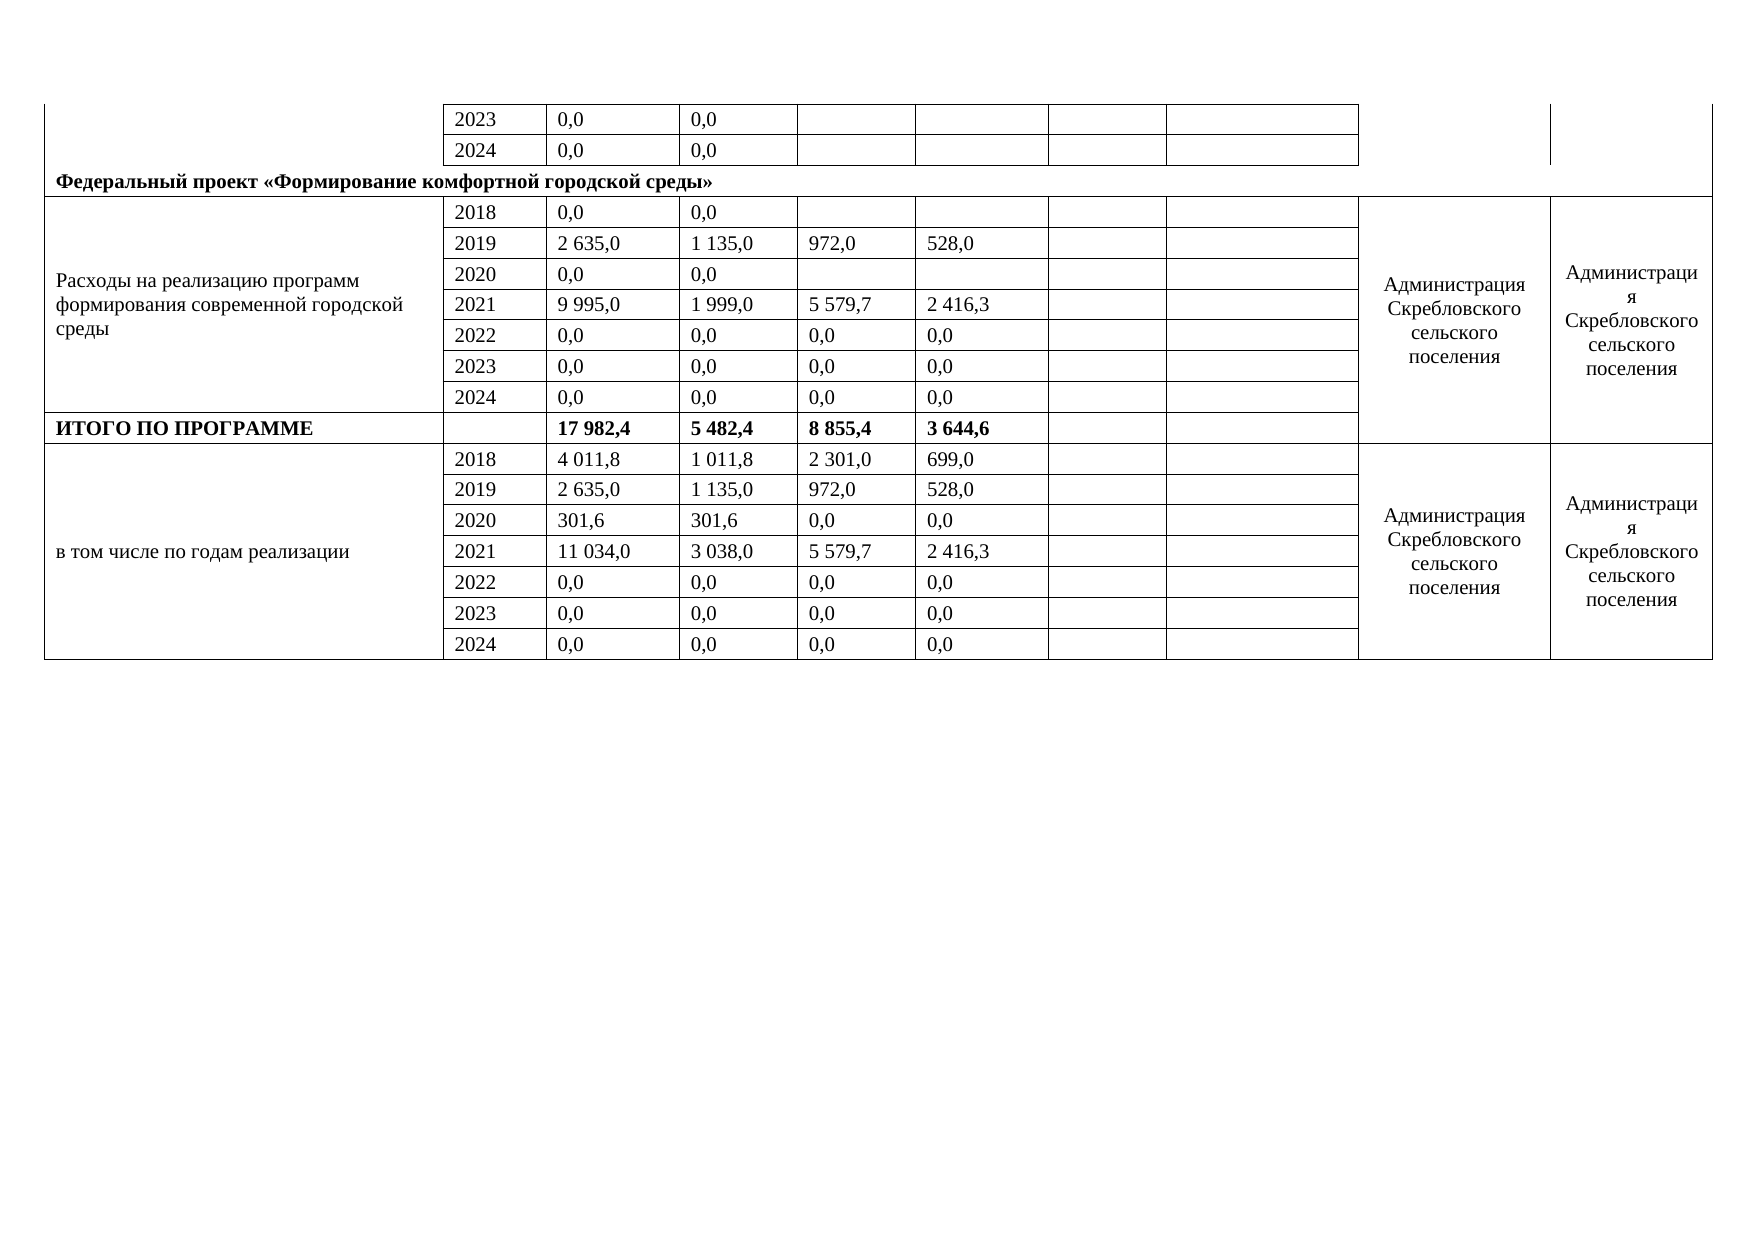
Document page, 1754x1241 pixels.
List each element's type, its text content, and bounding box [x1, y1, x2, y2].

table_cell 0,0 [798, 505, 915, 535]
table_cell [1167, 135, 1358, 165]
table_cell [798, 197, 915, 227]
table_cell [1049, 228, 1166, 258]
table_cell 2019 [444, 228, 546, 258]
table_cell [1167, 290, 1358, 319]
table_cell 0,0 [798, 382, 915, 412]
table_cell 2 635,0 [547, 228, 679, 258]
table_cell 2020 [444, 505, 546, 535]
table_cell 2019 [444, 475, 546, 504]
table_cell 699,0 [916, 444, 1048, 473]
table_cell [444, 413, 546, 443]
table_cell 0,0 [798, 320, 915, 350]
table_cell 0,0 [547, 320, 679, 350]
table_cell [1167, 598, 1358, 628]
table_cell 1 135,0 [680, 475, 797, 504]
table_cell 301,6 [547, 505, 679, 535]
table_cell [1049, 320, 1166, 350]
table_cell [1049, 444, 1166, 473]
table_cell [1049, 197, 1166, 227]
table_cell [1167, 475, 1358, 504]
table_cell 0,0 [680, 351, 797, 381]
table_cell 2021 [444, 536, 546, 566]
table_cell [798, 105, 915, 134]
table_cell 0,0 [547, 629, 679, 658]
table_cell 1 999,0 [680, 290, 797, 319]
table_cell 0,0 [798, 567, 915, 597]
table_cell 0,0 [547, 351, 679, 381]
table_cell в том числе по годам реализации [45, 444, 443, 658]
table_cell 2024 [444, 382, 546, 412]
table_cell 9 995,0 [547, 290, 679, 319]
table_cell [1049, 135, 1166, 165]
table_cell [1167, 259, 1358, 288]
table_cell 0,0 [680, 135, 797, 165]
table_cell 2021 [444, 290, 546, 319]
table_cell 0,0 [680, 629, 797, 658]
table_cell 2 416,3 [916, 536, 1048, 566]
table_cell [1049, 105, 1166, 134]
table_cell 0,0 [547, 197, 679, 227]
table_cell 0,0 [547, 135, 679, 165]
table_cell 0,0 [916, 505, 1048, 535]
table_cell [916, 197, 1048, 227]
table_cell [1049, 629, 1166, 658]
table_cell 1 011,8 [680, 444, 797, 473]
table_cell 3 038,0 [680, 536, 797, 566]
table_cell 0,0 [916, 382, 1048, 412]
table_cell 0,0 [916, 598, 1048, 628]
table_cell [1049, 567, 1166, 597]
table_cell 2023 [444, 105, 546, 134]
table_cell 0,0 [547, 105, 679, 134]
table_cell [1049, 290, 1166, 319]
table_cell ИТОГО ПО ПРОГРАММЕ [45, 413, 443, 443]
table_cell 0,0 [916, 629, 1048, 658]
table_cell 0,0 [680, 382, 797, 412]
table_cell 0,0 [680, 320, 797, 350]
table_cell 528,0 [916, 475, 1048, 504]
table_cell 0,0 [547, 382, 679, 412]
table_cell 0,0 [680, 567, 797, 597]
table_cell 8 855,4 [798, 413, 915, 443]
table_cell [1167, 351, 1358, 381]
table_cell 4 011,8 [547, 444, 679, 473]
table_cell 0,0 [916, 320, 1048, 350]
table_cell [798, 259, 915, 288]
table_cell [916, 135, 1048, 165]
table_cell [1049, 475, 1166, 504]
table_cell [1167, 413, 1358, 443]
table_cell [1167, 228, 1358, 258]
table_cell 0,0 [547, 598, 679, 628]
table_cell 2023 [444, 351, 546, 381]
table_cell 528,0 [916, 228, 1048, 258]
table_cell 2 635,0 [547, 475, 679, 504]
table_cell 0,0 [680, 598, 797, 628]
table_cell 5 579,7 [798, 290, 915, 319]
table_cell [1167, 320, 1358, 350]
table_cell [1049, 505, 1166, 535]
table_cell [1049, 259, 1166, 288]
table_cell Расходы на реализацию программ формирования современной городской среды [45, 197, 443, 412]
table_cell 17 982,4 [547, 413, 679, 443]
table_cell [1049, 598, 1166, 628]
table_cell 0,0 [798, 598, 915, 628]
table_cell [1049, 413, 1166, 443]
table_cell [1167, 629, 1358, 658]
table_cell Администрация Скребловского сельского поселения [1551, 444, 1712, 658]
table_cell 0,0 [798, 629, 915, 658]
table_cell 301,6 [680, 505, 797, 535]
table_cell 2023 [444, 598, 546, 628]
table_cell [1049, 351, 1166, 381]
table_cell [1167, 197, 1358, 227]
table_cell 11 034,0 [547, 536, 679, 566]
table_cell 0,0 [798, 351, 915, 381]
table_cell [1167, 105, 1358, 134]
table_cell [916, 259, 1048, 288]
table_cell 972,0 [798, 228, 915, 258]
table_cell 0,0 [680, 105, 797, 134]
table_cell 2 416,3 [916, 290, 1048, 319]
table_cell 5 482,4 [680, 413, 797, 443]
table_cell 2 301,0 [798, 444, 915, 473]
table_cell [916, 105, 1048, 134]
table_cell Администрация Скребловского сельского поселения [1359, 444, 1550, 658]
table_cell [1049, 382, 1166, 412]
table_cell 0,0 [680, 197, 797, 227]
table_cell 1 135,0 [680, 228, 797, 258]
table_cell [1167, 567, 1358, 597]
table_cell 2022 [444, 320, 546, 350]
table_cell [1167, 382, 1358, 412]
table_cell 0,0 [680, 259, 797, 288]
table_cell 2018 [444, 197, 546, 227]
table_cell 3 644,6 [916, 413, 1048, 443]
table_cell 2024 [444, 135, 546, 165]
table_cell 972,0 [798, 475, 915, 504]
table_cell 0,0 [916, 351, 1048, 381]
table_cell [1049, 536, 1166, 566]
table_cell Федеральный проект «Формирование комфортной городской среды» [45, 165, 1712, 196]
table_cell 0,0 [547, 259, 679, 288]
table_cell 0,0 [547, 567, 679, 597]
table_cell 2018 [444, 444, 546, 473]
table_cell 2024 [444, 629, 546, 658]
table_cell [1167, 536, 1358, 566]
table_cell 0,0 [916, 567, 1048, 597]
table_cell 2020 [444, 259, 546, 288]
table_cell [798, 135, 915, 165]
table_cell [1359, 197, 1550, 443]
table_cell [1167, 505, 1358, 535]
table_cell 2022 [444, 567, 546, 597]
table_cell [1167, 444, 1358, 473]
table_cell 5 579,7 [798, 536, 915, 566]
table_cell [1551, 197, 1712, 443]
